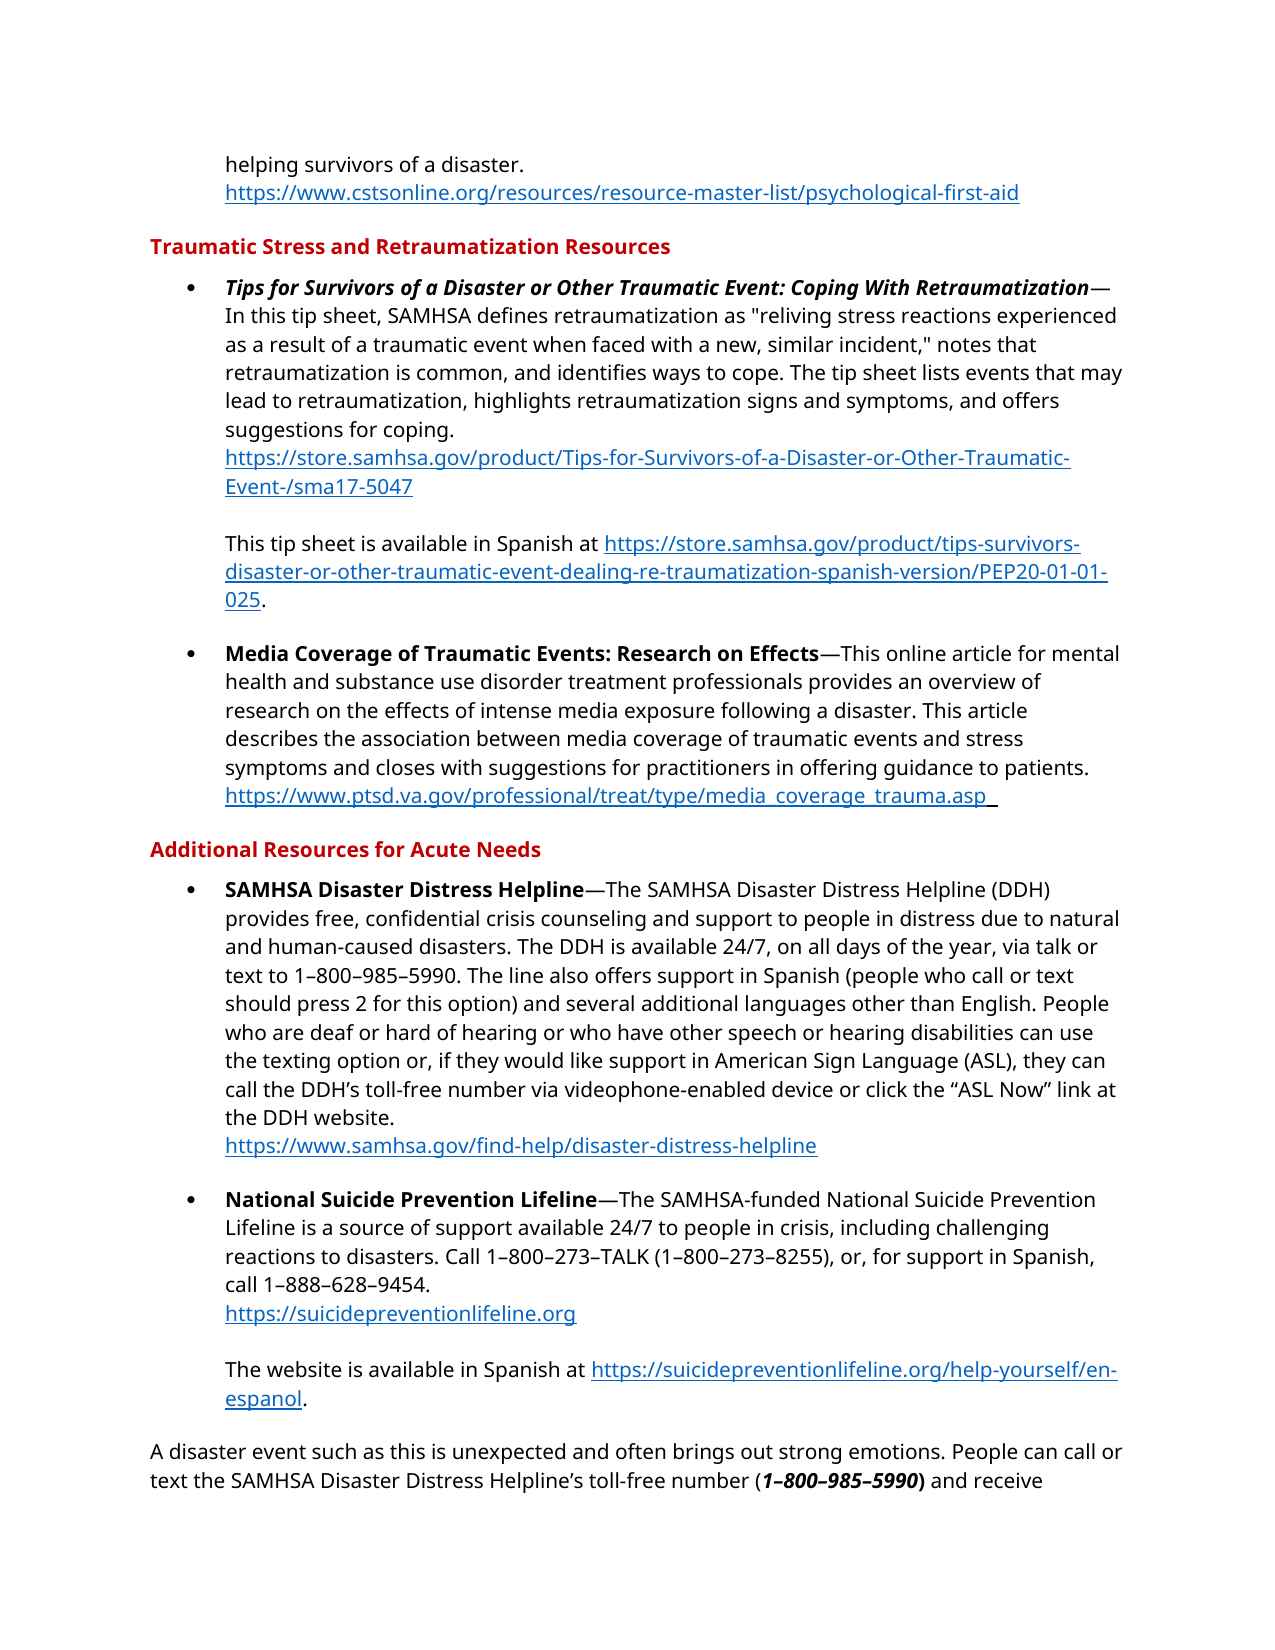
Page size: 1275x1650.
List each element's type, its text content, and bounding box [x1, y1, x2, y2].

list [187, 150, 1125, 207]
list Tips for Survivors of a Disaster or Other Traumatic Event: Coping With Retraumatization—In this tip sheet, SAMHSA defines retraumatization as "reliving stress reactions experienced as a result of a traumatic event when faced with a new, similar incident," notes that retraumatization is common, and identifies ways to cope. The tip sheet lists events that may lead to retraumatization, highlights retraumatization signs and symptoms, and offers suggestions for coping. https://store.samhsa.gov/product/Tips-for-Survivors-of-a-Disaster-or-Other-Traumatic-Event-/sma17-5047 This tip sheet is available in Spanish at https://store.samhsa.gov/product/tips-survivors-disaster-or-other-traumatic-event-dealing-re-traumatization-spanish-version/PEP20-01-01-025. [187, 273, 1125, 614]
list National Suicide Prevention Lifeline—The SAMHSA-funded National Suicide Prevention Lifeline is a source of support available 24/7 to people in crisis, including challenging reactions to disasters. Call 1–800–273–TALK (1–800–273–8255), or, for support in Spanish, call 1–888–628–9454. https://suicidepreventionlifeline.org The website is available in Spanish at https://suicidepreventionlifeline.org/help-yourself/en-espanol. [187, 1185, 1125, 1412]
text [150, 1437, 1125, 1494]
text Traumatic Stress and Retraumatization Resources [150, 232, 1125, 260]
list Media Coverage of Traumatic Events: Research on Effects—This online article for mental health and substance use disorder treatment professionals provides an overview of research on the effects of intense media exposure following a disaster. This article describes the association between media coverage of traumatic events and stress symptoms and closes with suggestions for practitioners in offering guidance to patients. https://www.ptsd.va.gov/professional/treat/type/media_coverage_trauma.asp [187, 639, 1125, 810]
list SAMHSA Disaster Distress Helpline—The SAMHSA Disaster Distress Helpline (DDH) provides free, confidential crisis counseling and support to people in distress due to natural and human-caused disasters. The DDH is available 24/7, on all days of the year, via talk or text to 1–800–985–5990. The line also offers support in Spanish (people who call or text should press 2 for this option) and several additional languages other than English. People who are deaf or hard of hearing or who have other speech or hearing disabilities can use the texting option or, if they would like support in American Sign Language (ASL), they can call the DDH’s toll-free number via videophone-enabled device or click the “ASL Now” link at the DDH website. https://www.samhsa.gov/find-help/disaster-distress-helpline [187, 876, 1125, 1160]
text Additional Resources for Acute Needs [150, 835, 1125, 863]
